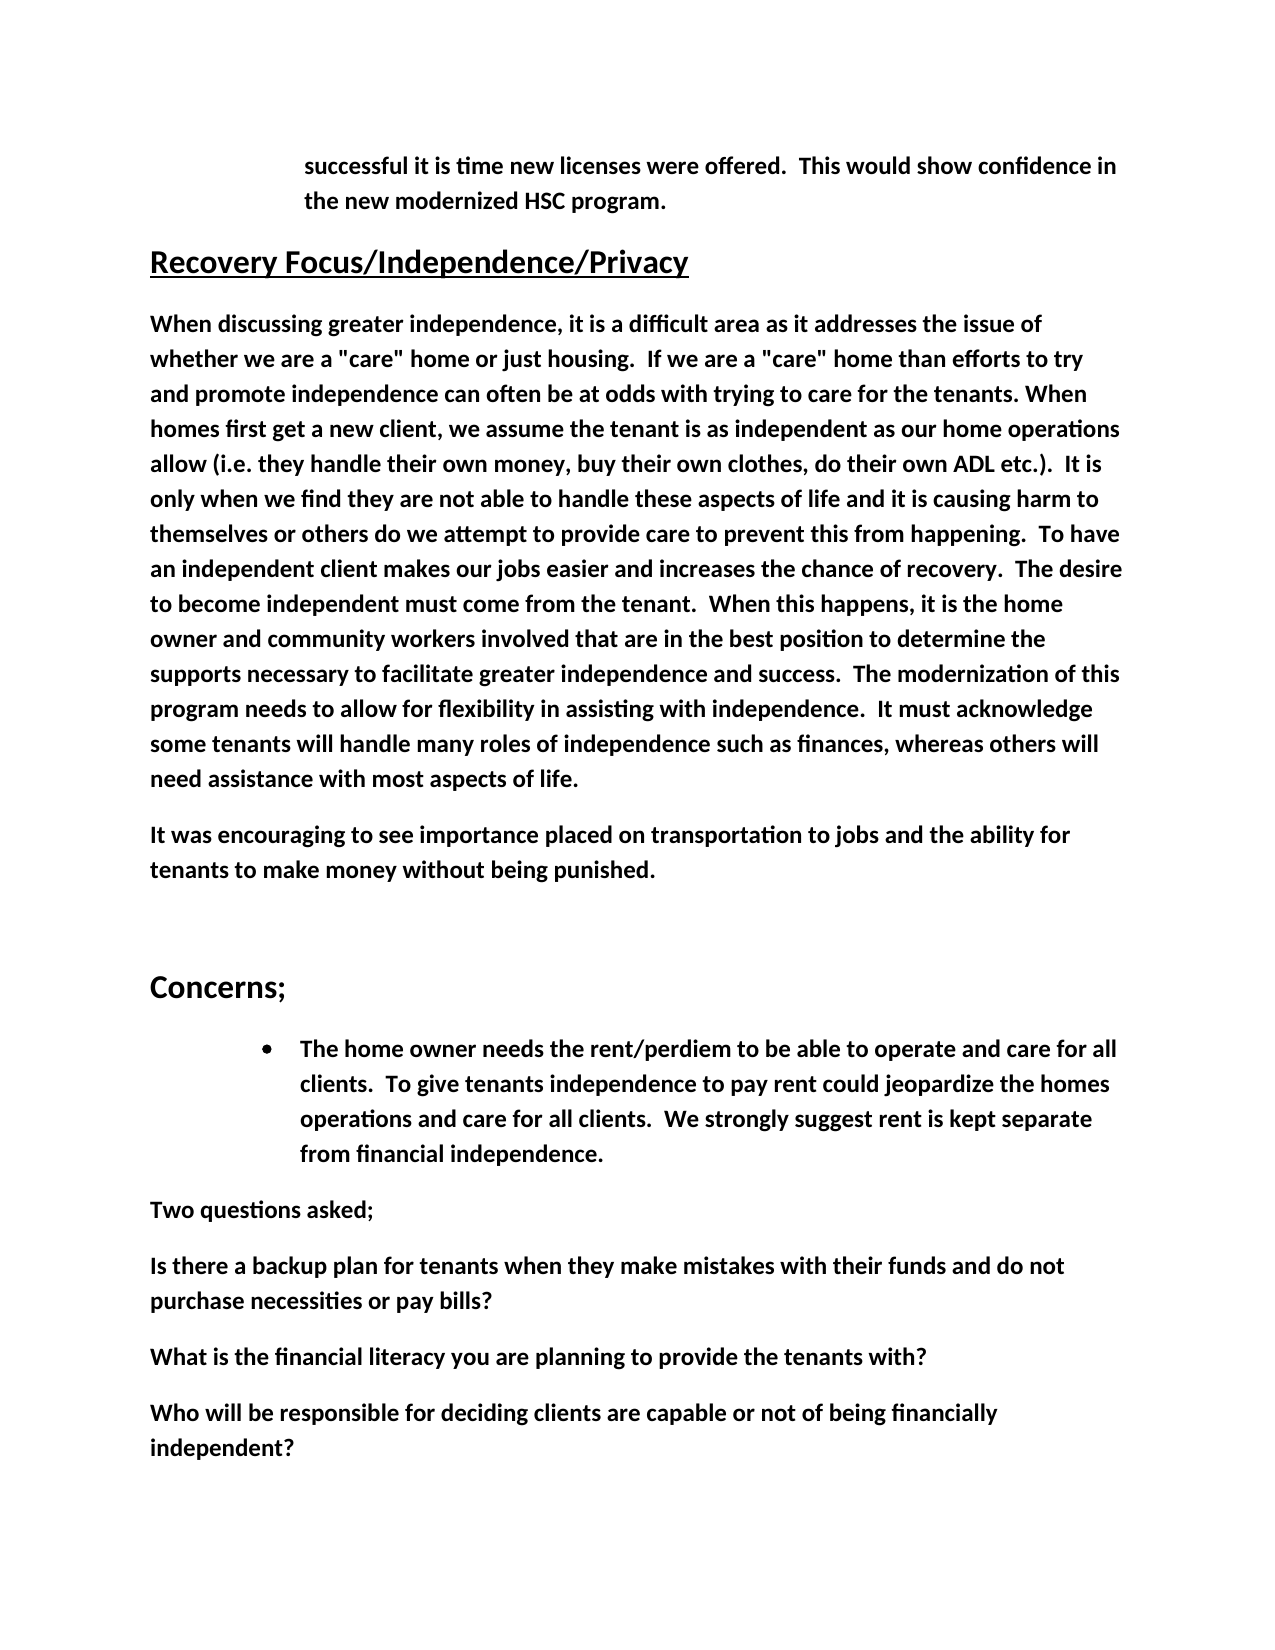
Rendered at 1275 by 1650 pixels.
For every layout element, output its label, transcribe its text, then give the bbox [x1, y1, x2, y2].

text Concerns; [150, 966, 1125, 1007]
text What is the financial literacy you are planning to provide the tenants with? [150, 1341, 1125, 1372]
text Two questions asked; [150, 1194, 1125, 1225]
text Who will be responsible for deciding clients are capable or not of being financially independent? [150, 1397, 1125, 1462]
text It was encouraging to see importance placed on transportation to jobs and the ability for tenants to make money without being punished. [150, 819, 1125, 885]
list The home owner needs the rent/perdiem to be able to operate and care for all clients. To give tenants independence to pay rent could jeopardize the homes operations and care for all clients. We strongly suggest rent is kept separate from financial independence. [262, 1033, 1125, 1169]
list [304, 150, 1125, 216]
text Is there a backup plan for tenants when they make mistakes with their funds and do not purchase necessities or pay bills? [150, 1250, 1125, 1316]
text When discussing greater independence, it is a difficult area as it addresses the issue of whether we are a "care" home or just housing. If we are a "care" home than efforts to try and promote independence can often be at odds with trying to care for the tenants. When homes first get a new client, we assume the tenant is as independent as our home operations allow (i.e. they handle their own money, buy their own clothes, do their own ADL etc.). It is only when we find they are not able to handle these aspects of life and it is causing harm to themselves or others do we attempt to provide care to prevent this from happening. To have an independent client makes our jobs easier and increases the chance of recovery. The desire to become independent must come from the tenant. When this happens, it is the home owner and community workers involved that are in the best position to determine the supports necessary to facilitate greater independence and success. The modernization of this program needs to allow for flexibility in assisting with independence. It must acknowledge some tenants will handle many roles of independence such as finances, whereas others will need assistance with most aspects of life. [150, 308, 1125, 794]
text Recovery Focus/Independence/Privacy [150, 241, 1125, 282]
